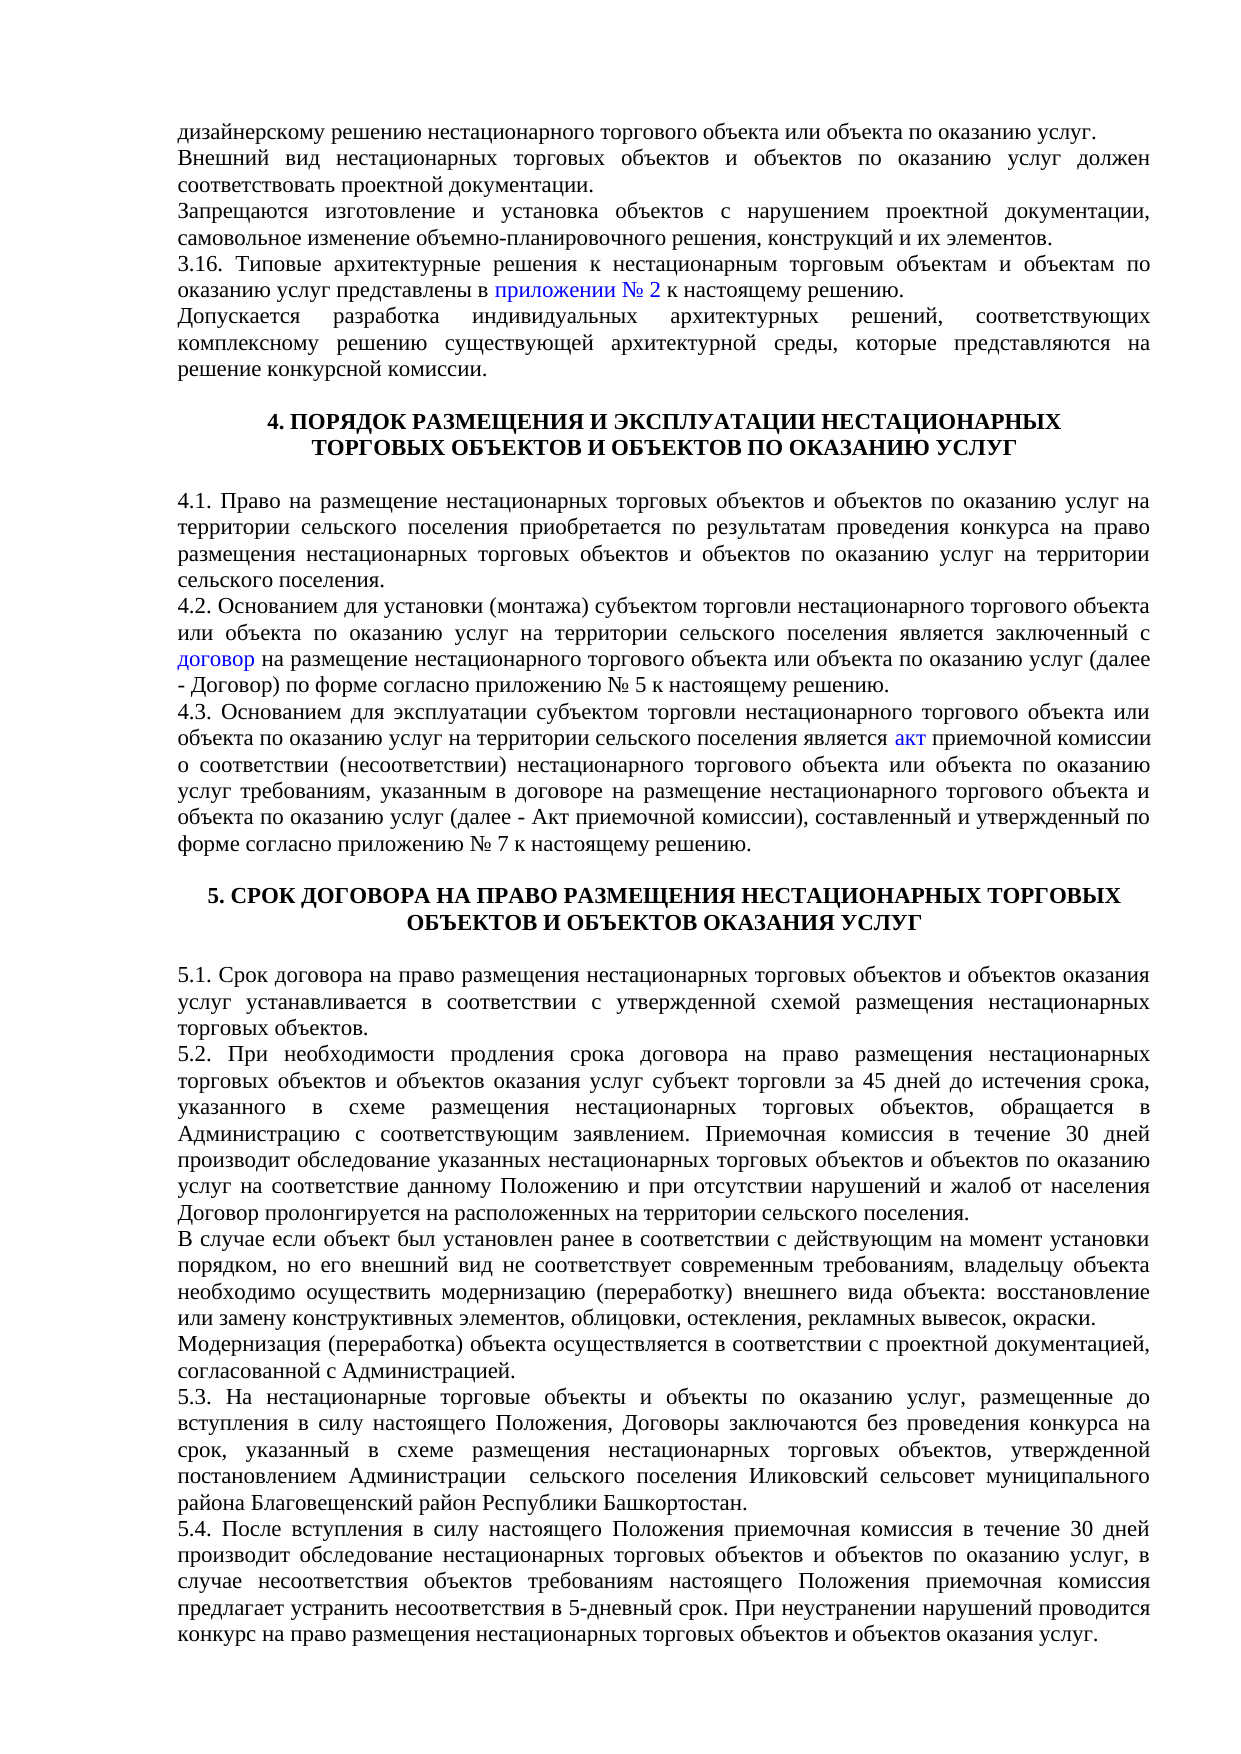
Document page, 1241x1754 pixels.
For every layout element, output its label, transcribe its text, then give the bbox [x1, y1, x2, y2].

text 5.4. После вступления в силу настоящего Положения приемочная комиссия в течение 30 дней производит обследование нестационарных торговых объектов и объектов по оказанию услуг, в случае несоответствия объектов требованиям настоящего Положения приемочная комиссия предлагает устранить несоответствия в 5-дневный срок. При неустранении нарушений проводится конкурс на право размещения нестационарных торговых объектов и объектов оказания услуг. [177, 1515, 1152, 1647]
text 5.1. Срок договора на право размещения нестационарных торговых объектов и объектов оказания услуг устанавливается в соответствии с утвержденной схемой размещения нестационарных торговых объектов. [177, 961, 1152, 1041]
text 5.3. На нестационарные торговые объекты и объекты по оказанию услуг, размещенные до вступления в силу настоящего Положения, Договоры заключаются без проведения конкурса на срок, указанный в схеме размещения нестационарных торговых объектов, утвержденной постановлением Администрации сельского поселения Иликовский сельсовет муниципального района Благовещенский район Республики Башкортостан. [177, 1383, 1152, 1515]
text Запрещаются изготовление и установка объектов с нарушением проектной документации, самовольное изменение объемно-планировочного решения, конструкций и их элементов. [177, 197, 1152, 250]
text 5. СРОК ДОГОВОРА НА ПРАВО РАЗМЕЩЕНИЯ НЕСТАЦИОНАРНЫХ ТОРГОВЫХ ОБЪЕКТОВ И ОБЪЕКТОВ ОКАЗАНИЯ УСЛУГ [177, 882, 1152, 935]
text Внешний вид нестационарных торговых объектов и объектов по оказанию услуг должен соответствовать проектной документации. [177, 144, 1152, 197]
text Допускается разработка индивидуальных архитектурных решений, соответствующих комплексному решению существующей архитектурной среды, которые представляются на решение конкурсной комиссии. [177, 303, 1152, 382]
text 5.2. При необходимости продления срока договора на право размещения нестационарных торговых объектов и объектов оказания услуг субъект торговли за 45 дней до истечения срока, указанного в схеме размещения нестационарных торговых объектов, обращается в Администрацию с соответствующим заявлением. Приемочная комиссия в течение 30 дней производит обследование указанных нестационарных торговых объектов и объектов по оказанию услуг на соответствие данному Положению и при отсутствии нарушений и жалоб от населения Договор пролонгируется на расположенных на территории сельского поселения. [177, 1041, 1152, 1225]
text 4.2. Основанием для установки (монтажа) субъектом торговли нестационарного торгового объекта или объекта по оказанию услуг на территории сельского поселения является заключенный с договор на размещение нестационарного торгового объекта или объекта по оказанию услуг (далее - Договор) по форме согласно приложению № 5 к настоящему решению. [177, 592, 1152, 698]
text 4.3. Основанием для эксплуатации субъектом торговли нестационарного торгового объекта или объекта по оказанию услуг на территории сельского поселения является акт приемочной комиссии о соответствии (несоответствии) нестационарного торгового объекта или объекта по оказанию услуг требованиям, указанным в договоре на размещение нестационарного торгового объекта и объекта по оказанию услуг (далее - Акт приемочной комиссии), составленный и утвержденный по форме согласно приложению № 7 к настоящему решению. [177, 698, 1152, 856]
text Модернизация (переработка) объекта осуществляется в соответствии с проектной документацией, согласованной с Администрацией. [177, 1330, 1152, 1383]
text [177, 118, 1152, 144]
text В случае если объект был установлен ранее в соответствии с действующим на момент установки порядком, но его внешний вид не соответствует современным требованиям, владельцу объекта необходимо осуществить модернизацию (переработку) внешнего вида объекта: восстановление или замену конструктивных элементов, облицовки, остекления, рекламных вывесок, окраски. [177, 1225, 1152, 1330]
text 3.16. Типовые архитектурные решения к нестационарным торговым объектам и объектам по оказанию услуг представлены в приложении № 2 к настоящему решению. [177, 250, 1152, 303]
text 4.1. Право на размещение нестационарных торговых объектов и объектов по оказанию услуг на территории сельского поселения приобретается по результатам проведения конкурса на право размещения нестационарных торговых объектов и объектов по оказанию услуг на территории сельского поселения. [177, 487, 1152, 592]
text 4. ПОРЯДОК РАЗМЕЩЕНИЯ И ЭКСПЛУАТАЦИИ НЕСТАЦИОНАРНЫХ [177, 408, 1152, 434]
text ТОРГОВЫХ ОБЪЕКТОВ И ОБЪЕКТОВ ПО ОКАЗАНИЮ УСЛУГ [177, 434, 1152, 461]
